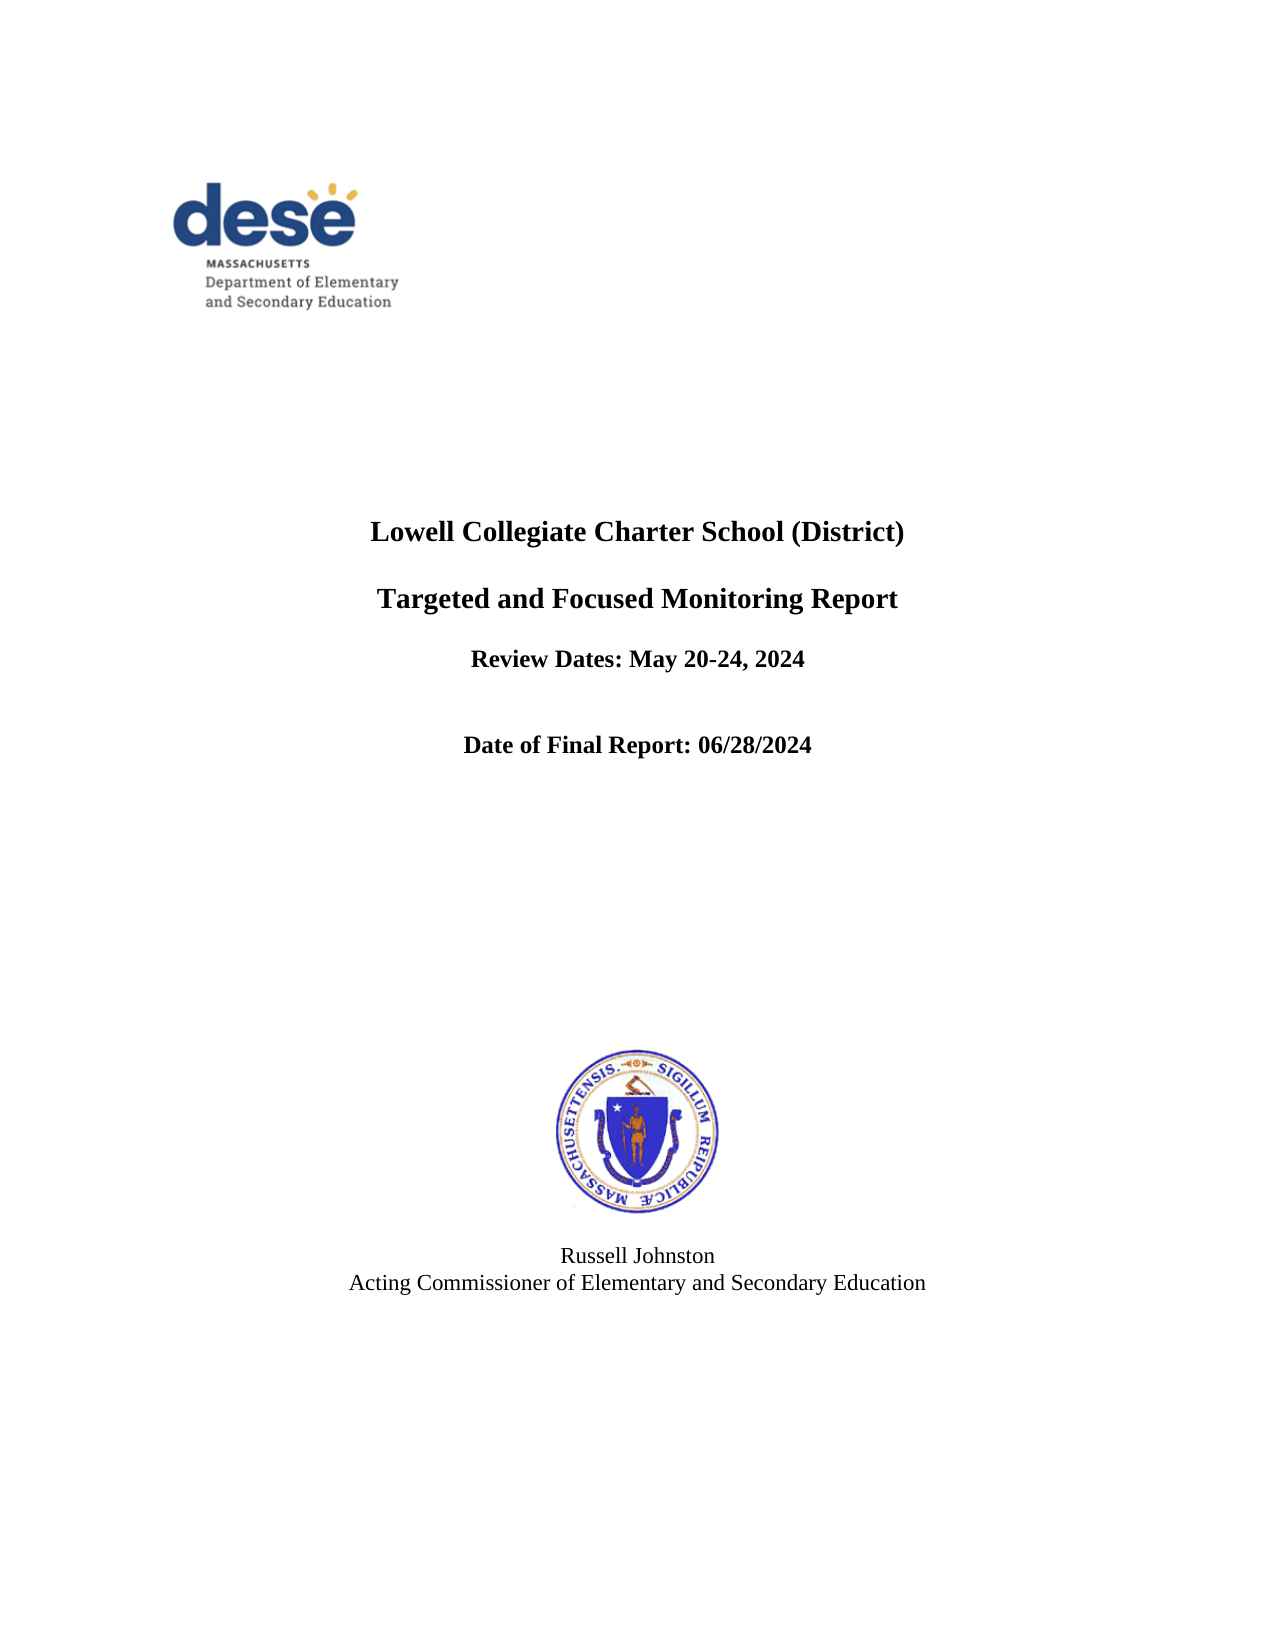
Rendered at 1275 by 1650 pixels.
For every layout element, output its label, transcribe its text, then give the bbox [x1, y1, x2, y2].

picture [553, 1048, 722, 1217]
text Russell Johnston [150, 1243, 1125, 1269]
text Date of Final Report: 06/28/2024 [150, 730, 1125, 759]
text Acting Commissioner of Elementary and Secondary Education [150, 1269, 1125, 1295]
text Targeted and Focused Monitoring Report [150, 582, 1125, 615]
text Lowell Collegiate Charter School (District) [150, 514, 1125, 548]
text Review Dates: May 20-24, 2024 [150, 644, 1125, 673]
picture [150, 150, 453, 357]
